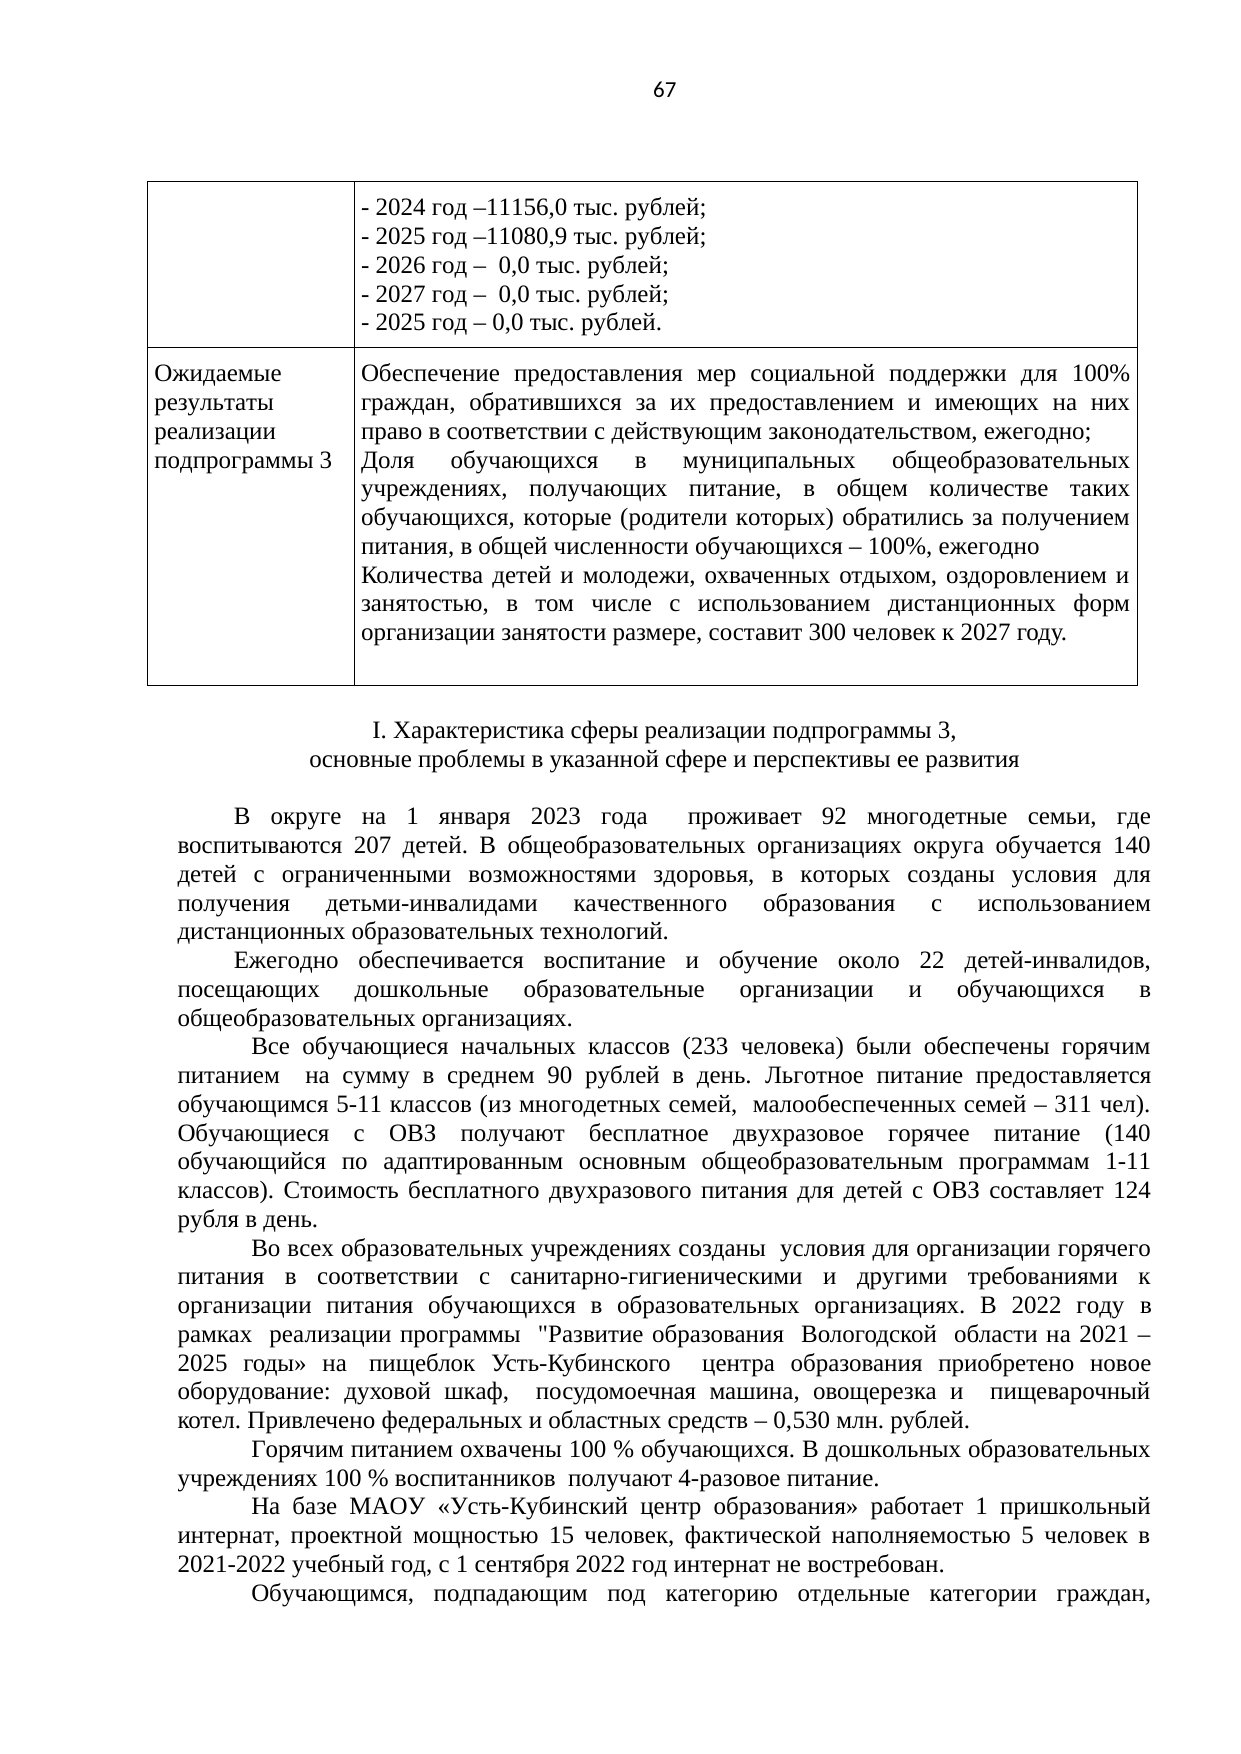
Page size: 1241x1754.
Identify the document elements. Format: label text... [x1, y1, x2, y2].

table_cell Ожидаемые результаты реализации подпрограммы 3 [148, 348, 354, 685]
text На базе МАОУ «Усть-Кубинский центр образования» работает 1 пришкольный интернат, проектной мощностью 15 человек, фактической наполняемостью 5 человек в 2021-2022 учебный год, с 1 сентября 2022 год интернат не востребован. [177, 1491, 1152, 1578]
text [177, 1578, 1152, 1606]
text Горячим питанием охвачены 100 % обучающихся. В дошкольных образовательных учреждениях 100 % воспитанников получают 4-разовое питание. [177, 1434, 1152, 1491]
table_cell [355, 182, 1137, 347]
text В округе на 1 января 2023 года проживает 92 многодетные семьи, где воспитываются 207 детей. В общеобразовательных организациях округа обучается 140 детей с ограниченными возможностями здоровья, в которых созданы условия для получения детьми-инвалидами качественного образования с использованием дистанционных образовательных технологий. [177, 801, 1152, 945]
text Во всех образовательных учреждениях созданы условия для организации горячего питания в соответствии с санитарно-гигиеническими и другими требованиями к организации питания обучающихся в образовательных организациях. В 2022 году в рамках реализации программы "Развитие образования Вологодской области на 2021 – 2025 годы» на пищеблок Усть-Кубинского центра образования приобретено новое оборудование: духовой шкаф, посудомоечная машина, овощерезка и пищеварочный котел. Привлечено федеральных и областных средств – 0,530 млн. рублей. [177, 1233, 1152, 1434]
table_cell Обеспечение предоставления мер социальной поддержки для 100% граждан, обратившихся за их предоставлением и имеющих на них право в соответствии с действующим законодательством, ежегодно; Доля обучающихся в муниципальных общеобразовательных учреждениях, получающих питание, в общем количестве таких обучающихся, которые (родители которых) обратились за получением питания, в общей численности обучающихся – 100%, ежегодно Количества детей и молодежи, охваченных отдыхом, оздоровлением и занятостью, в том числе с использованием дистанционных форм организации занятости размере, составит 300 человек к 2027 году. [355, 348, 1137, 685]
text I. Характеристика сферы реализации подпрограммы 3, [177, 715, 1152, 744]
text основные проблемы в указанной сфере и перспективы ее развития [177, 744, 1152, 773]
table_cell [148, 182, 354, 347]
text Ежегодно обеспечивается воспитание и обучение около 22 детей-инвалидов, посещающих дошкольные образовательные организации и обучающихся в общеобразовательных организациях. [177, 945, 1152, 1031]
text Все обучающиеся начальных классов (233 человека) были обеспечены горячим питанием на сумму в среднем 90 рублей в день. Льготное питание предоставляется обучающимся 5-11 классов (из многодетных семей, малообеспеченных семей – 311 чел). Обучающиеся с ОВЗ получают бесплатное двухразовое горячее питание (140 обучающийся по адаптированным основным общеобразовательным программам 1-11 классов). Стоимость бесплатного двухразового питания для детей с ОВЗ составляет 124 рубля в день. [177, 1031, 1152, 1233]
